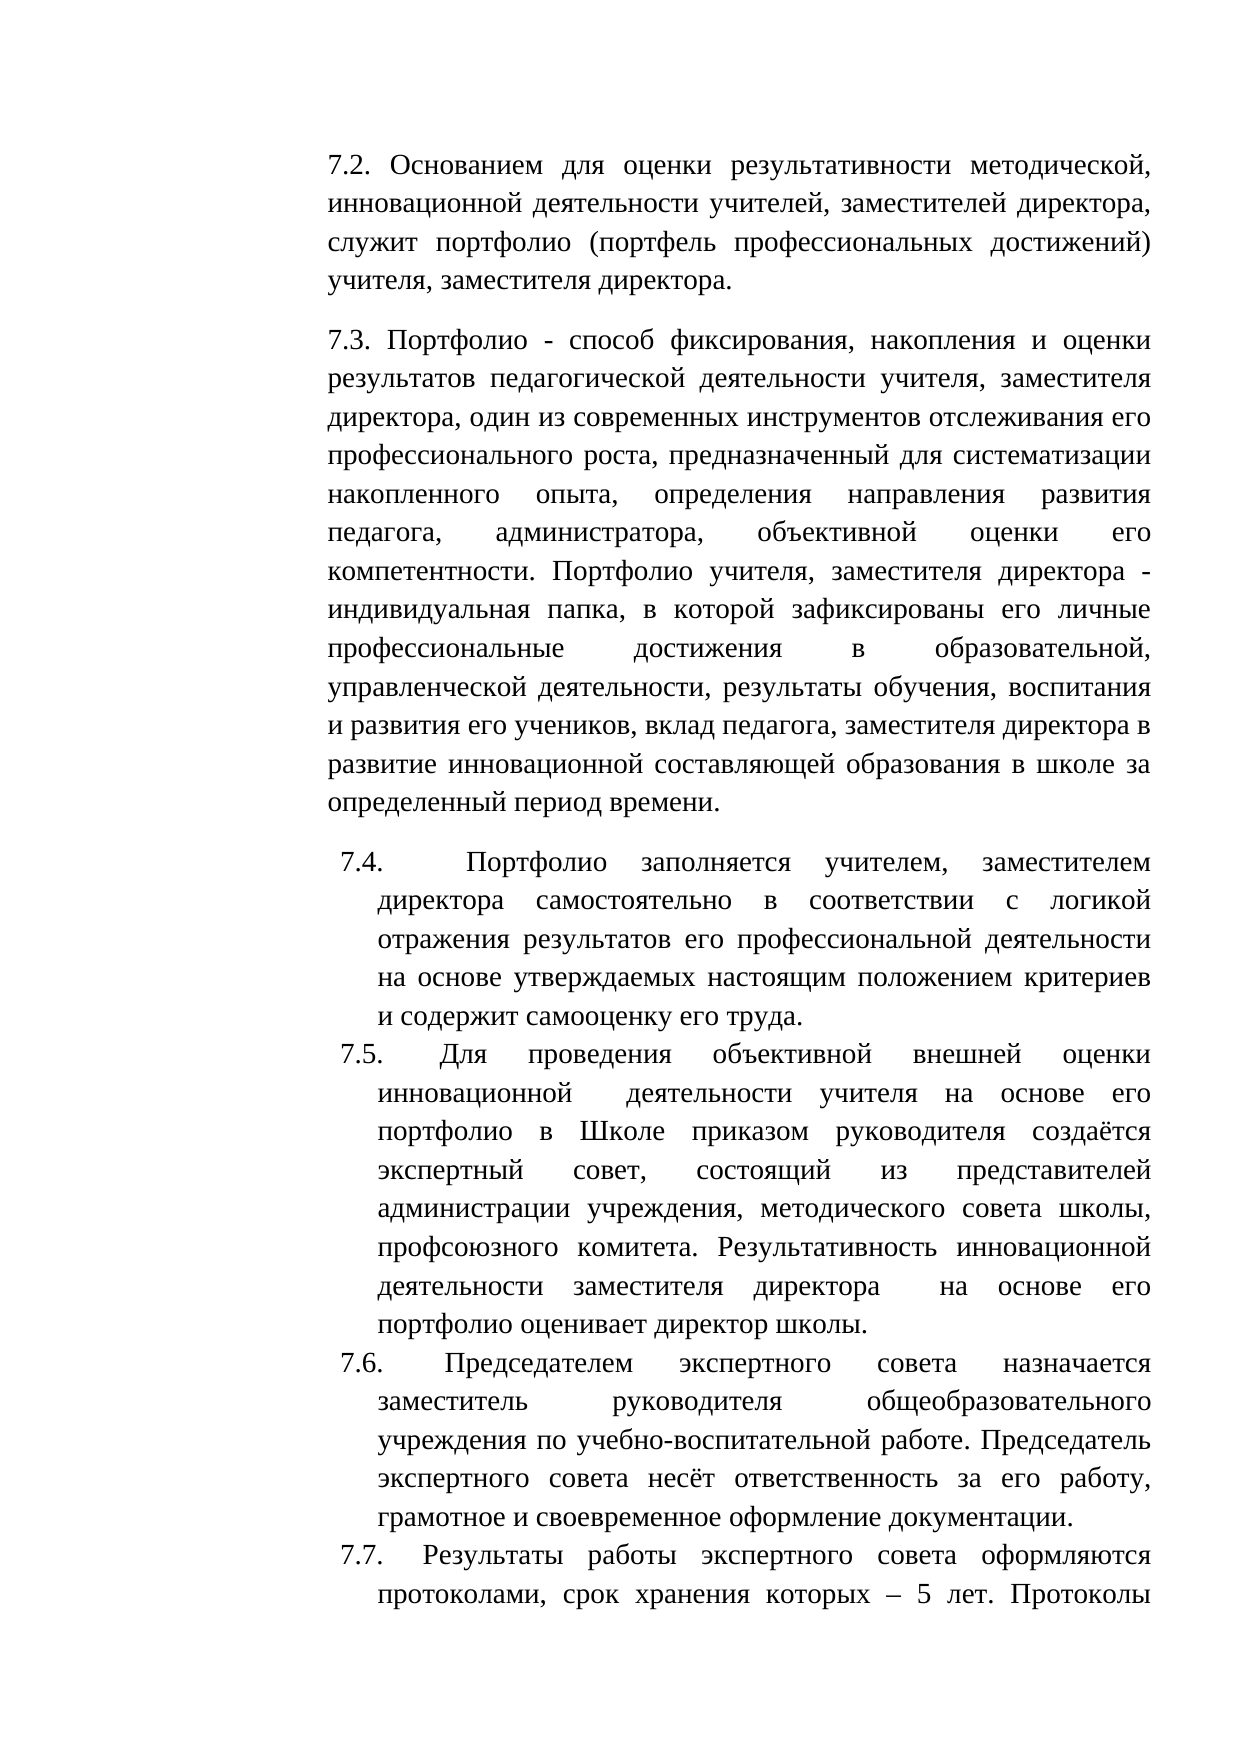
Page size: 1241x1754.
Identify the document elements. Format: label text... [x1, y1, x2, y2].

text 7.3. Портфолио - способ фиксирования, накопления и оценки результатов педагогической деятельности учителя, заместителя директора, один из современных инструментов отслеживания его профессионального роста, предназначенный для систематизации накопленного опыта, определения направления развития педагога, администратора, объективной оценки его компетентности. Портфолио учителя, заместителя директора - индивидуальная папка, в которой зафиксированы его личные профессиональные достижения в образовательной, управленческой деятельности, результаты обучения, воспитания и развития его учеников, вклад педагога, заместителя директора в развитие инновационной составляющей образования в школе за определенный период времени. [327, 322, 1152, 818]
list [340, 1537, 1152, 1609]
list Портфолио заполняется учителем, заместителем директора самостоятельно в соответствии с логикой отражения результатов его профессиональной деятельности на основе утверждаемых настоящим положением критериев и содержит самооценку его труда. [340, 844, 1152, 1031]
list Для проведения объективной внешней оценки инновационной деятельности учителя на основе его портфолио в Школе приказом руководителя создаётся экспертный совет, состоящий из представителей администрации учреждения, методического совета школы, профсоюзного комитета. Результативность инновационной деятельности заместителя директора на основе его портфолио оценивает директор школы. [340, 1036, 1152, 1340]
list Председателем экспертного совета назначается заместитель руководителя общеобразовательного учреждения по учебно-воспитательной работе. Председатель экспертного совета несёт ответственность за его работу, грамотное и своевременное оформление документации. [340, 1345, 1152, 1532]
text 7.2. Основанием для оценки результативности методической, инновационной деятельности учителей, заместителей директора, служит портфолио (портфель профессиональных достижений) учителя, заместителя директора. [327, 147, 1152, 296]
